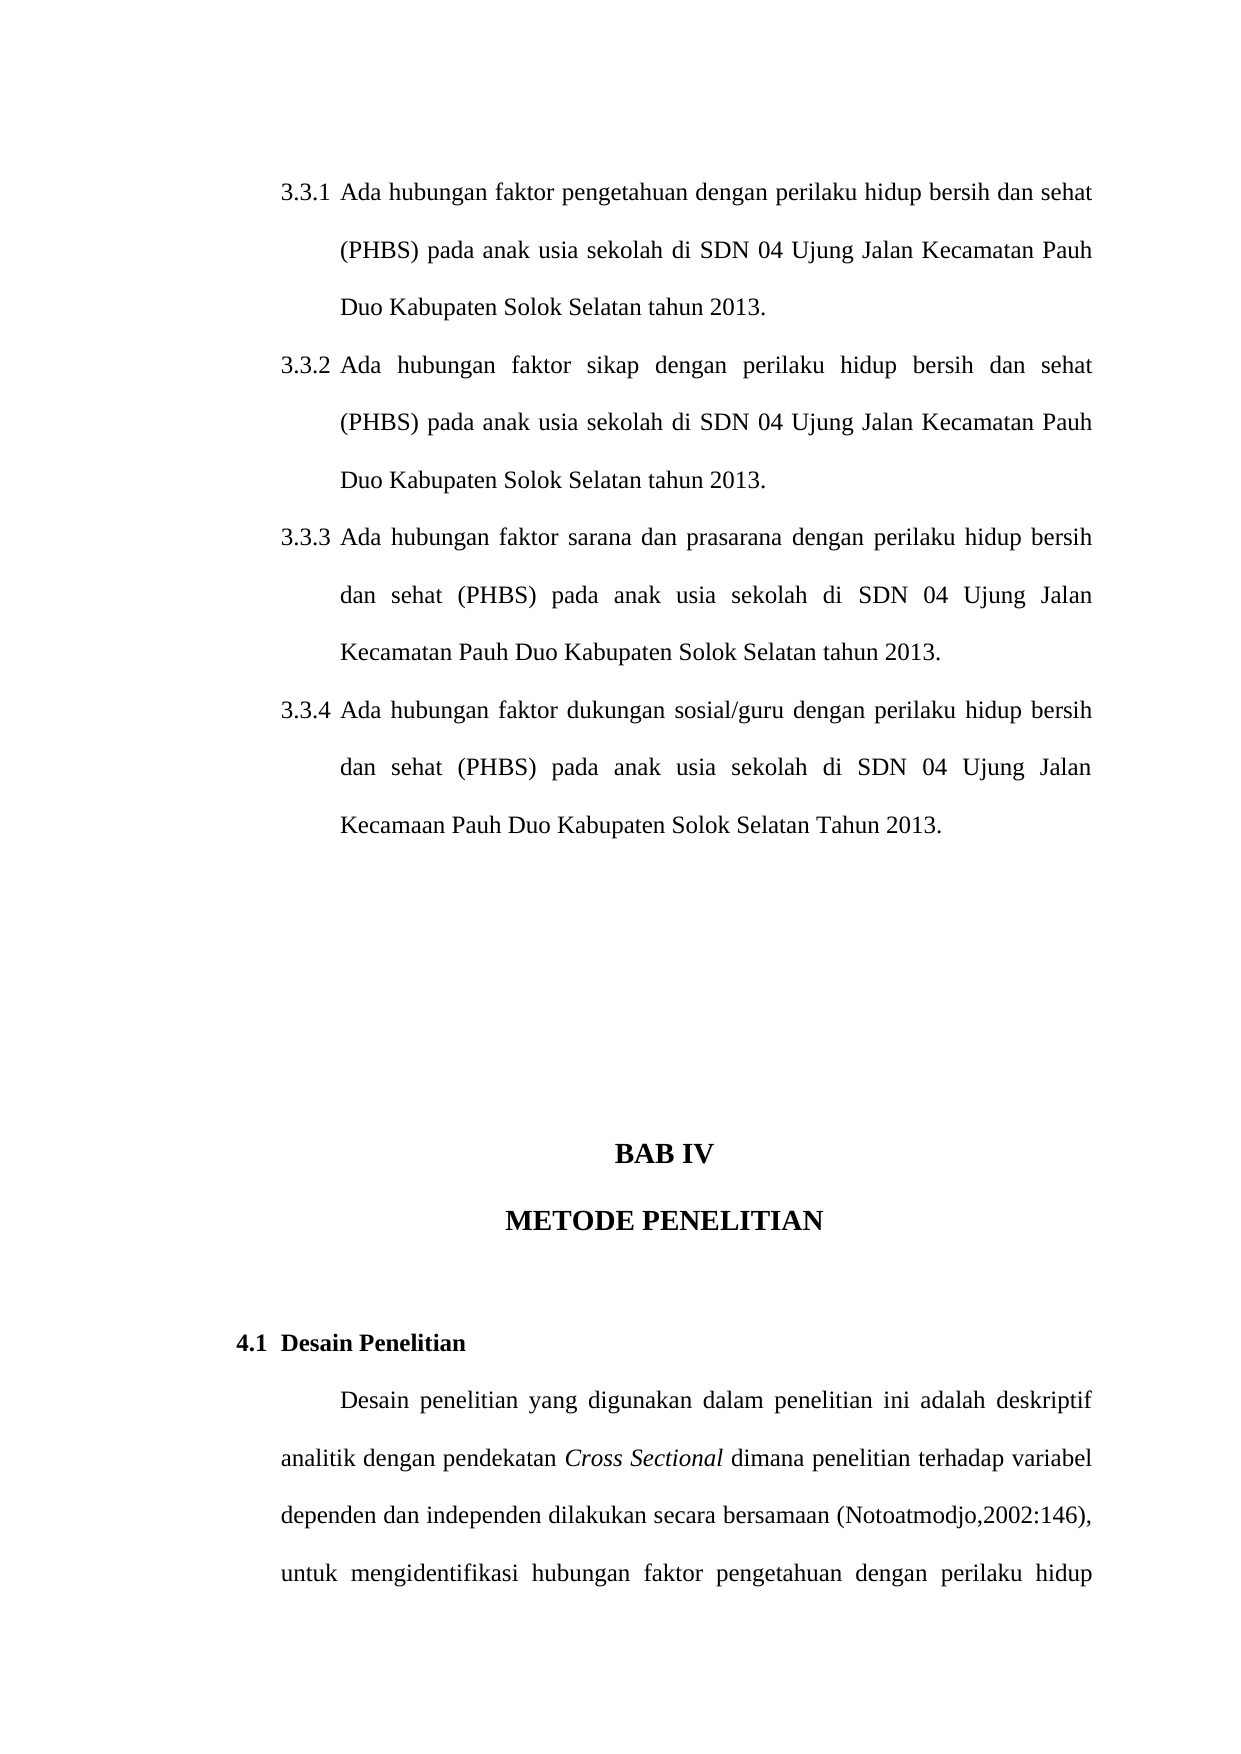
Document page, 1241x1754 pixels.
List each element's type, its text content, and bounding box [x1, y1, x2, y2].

list Ada hubungan faktor sarana dan prasarana dengan perilaku hidup bersih dan sehat (PHBS) pada anak usia sekolah di SDN 04 Ujung Jalan Kecamatan Pauh Duo Kabupaten Solok Selatan tahun 2013. [281, 522, 1092, 666]
list Desain Penelitian [236, 1328, 1092, 1357]
list Ada hubungan faktor sikap dengan perilaku hidup bersih dan sehat (PHBS) pada anak usia sekolah di SDN 04 Ujung Jalan Kecamatan Pauh Duo Kabupaten Solok Selatan tahun 2013. [281, 350, 1092, 493]
list Ada hubungan faktor pengetahuan dengan perilaku hidup bersih dan sehat (PHBS) pada anak usia sekolah di SDN 04 Ujung Jalan Kecamatan Pauh Duo Kabupaten Solok Selatan tahun 2013. [281, 177, 1092, 321]
list BAB IV [236, 1136, 1092, 1170]
list METODE PENELITIAN [236, 1203, 1092, 1237]
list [281, 1386, 1092, 1587]
list Ada hubungan faktor dukungan sosial/guru dengan perilaku hidup bersih dan sehat (PHBS) pada anak usia sekolah di SDN 04 Ujung Jalan Kecamaan Pauh Duo Kabupaten Solok Selatan Tahun 2013. [281, 695, 1092, 838]
